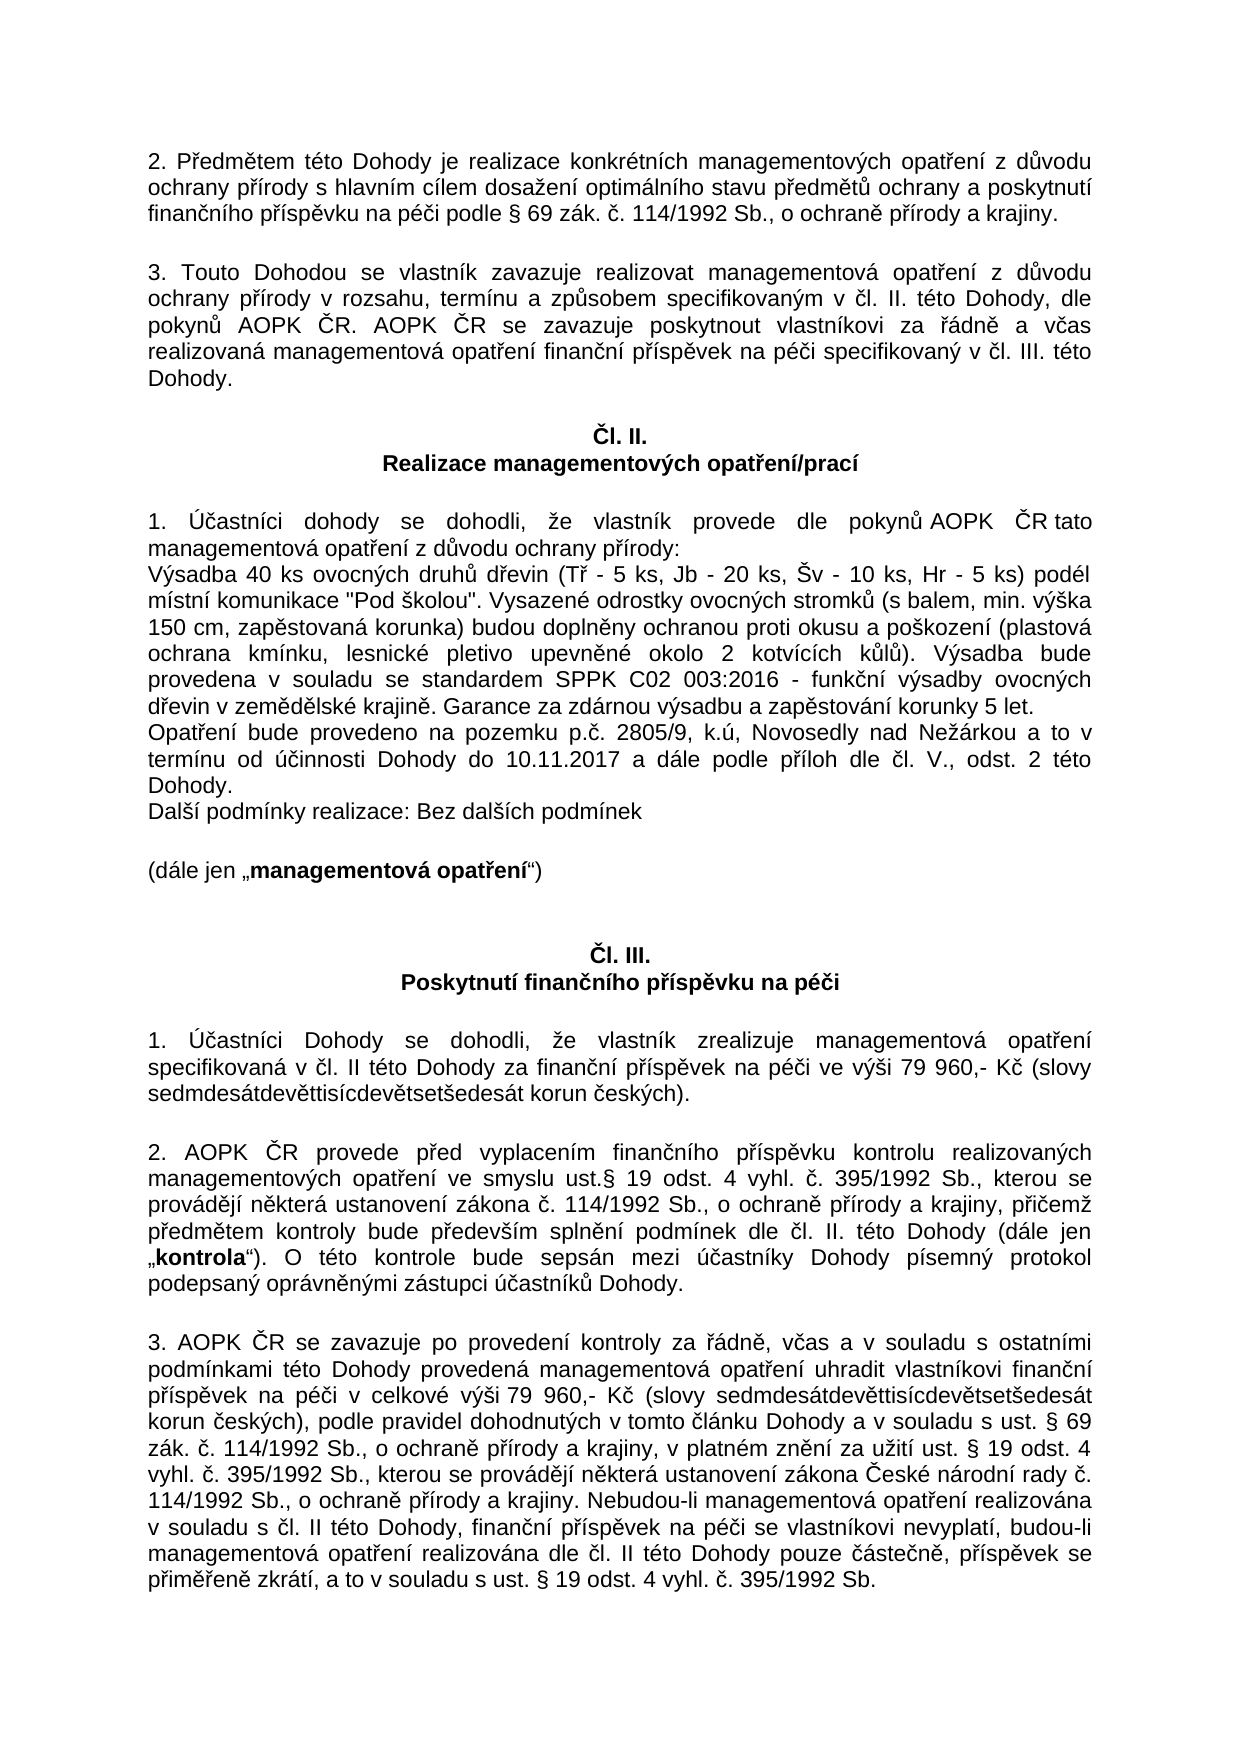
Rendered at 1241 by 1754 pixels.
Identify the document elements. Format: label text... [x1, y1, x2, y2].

text Výsadba 40 ks ovocných druhů dřevin (Tř - 5 ks, Jb - 20 ks, Šv - 10 ks, Hr - 5 ks) podél místní komunikace "Pod školou". Vysazené odrostky ovocných stromků (s balem, min. výška 150 cm, zapěstovaná korunka) budou doplněny ochranou proti okusu a poškození (plastová ochrana kmínku, lesnické pletivo upevněné okolo 2 kotvících kůlů). Výsadba bude provedena v souladu se standardem SPPK C02 003:2016 - funkční výsadby ovocných dřevin v zemědělské krajině. Garance za zdárnou výsadbu a zapěstování korunky 5 let. [148, 561, 1093, 719]
text 1. Účastníci Dohody se dohodli, že vlastník zrealizuje managementová opatření specifikovaná v čl. II této Dohody za finanční příspěvek na péči ve výši 79 960,- Kč (slovy sedmdesátdevěttisícdevětsetšedesát korun českých). [148, 1027, 1093, 1106]
text 3. Touto Dohodou se vlastník zavazuje realizovat managementová opatření z důvodu ochrany přírody v rozsahu, termínu a způsobem specifikovaným v čl. II. této Dohody, dle pokynů AOPK ČR. AOPK ČR se zavazuje poskytnout vlastníkovi za řádně a včas realizovaná managementová opatření finanční příspěvek na péči specifikovaný v čl. III. této Dohody. [148, 259, 1093, 391]
text Opatření bude provedeno na pozemku p.č. 2805/9, k.ú, Novosedly nad Nežárkou a to v termínu od účinnosti Dohody do 10.11.2017 a dále podle příloh dle čl. V., odst. 2 této Dohody. [148, 719, 1093, 798]
text 2. AOPK ČR provede před vyplacením finančního příspěvku kontrolu realizovaných managementových opatření ve smyslu ust.§ 19 odst. 4 vyhl. č. 395/1992 Sb., kterou se provádějí některá ustanovení zákona č. 114/1992 Sb., o ochraně přírody a krajiny, přičemž předmětem kontroly bude především splnění podmínek dle čl. II. této Dohody (dále jen „kontrola“). O této kontrole bude sepsán mezi účastníky Dohody písemný protokol podepsaný oprávněnými zástupci účastníků Dohody. [148, 1139, 1093, 1297]
text (dále jen „managementová opatření“) [148, 857, 1093, 883]
text Čl. III. [148, 916, 1093, 968]
text 3. AOPK ČR se zavazuje po provedení kontroly za řádně, včas a v souladu s ostatními podmínkami této Dohody provedená managementová opatření uhradit vlastníkovi finanční příspěvek na péči v celkové výši 79 960,- Kč (slovy sedmdesátdevěttisícdevětsetšedesát korun českých), podle pravidel dohodnutých v tomto článku Dohody a v souladu s ust. § 69 zák. č. 114/1992 Sb., o ochraně přírody a krajiny, v platném znění za užití ust. § 19 odst. 4 vyhl. č. 395/1992 Sb., kterou se provádějí některá ustanovení zákona České národní rady č. 114/1992 Sb., o ochraně přírody a krajiny. Nebudou-li managementová opatření realizována v souladu s čl. II této Dohody, finanční příspěvek na péči se vlastníkovi nevyplatí, budou-li managementová opatření realizována dle čl. II této Dohody pouze částečně, příspěvek se přiměřeně zkrátí, a to v souladu s ust. § 19 odst. 4 vyhl. č. 395/1992 Sb. [148, 1329, 1093, 1593]
text Realizace managementových opatření/prací [148, 449, 1093, 476]
text Poskytnutí finančního příspěvku na péči [148, 968, 1093, 995]
text Další podmínky realizace: Bez dalších podmínek [148, 798, 1093, 824]
text Čl. II. [148, 423, 1093, 449]
text 2. Předmětem této Dohody je realizace konkrétních managementových opatření z důvodu ochrany přírody s hlavním cílem dosažení optimálního stavu předmětů ochrany a poskytnutí finančního příspěvku na péči podle § 69 zák. č. 114/1992 Sb., o ochraně přírody a krajiny. [148, 148, 1093, 227]
text 1. Účastníci dohody se dohodli, že vlastník provede dle pokynů AOPK ČR tato managementová opatření z důvodu ochrany přírody: [148, 508, 1093, 561]
